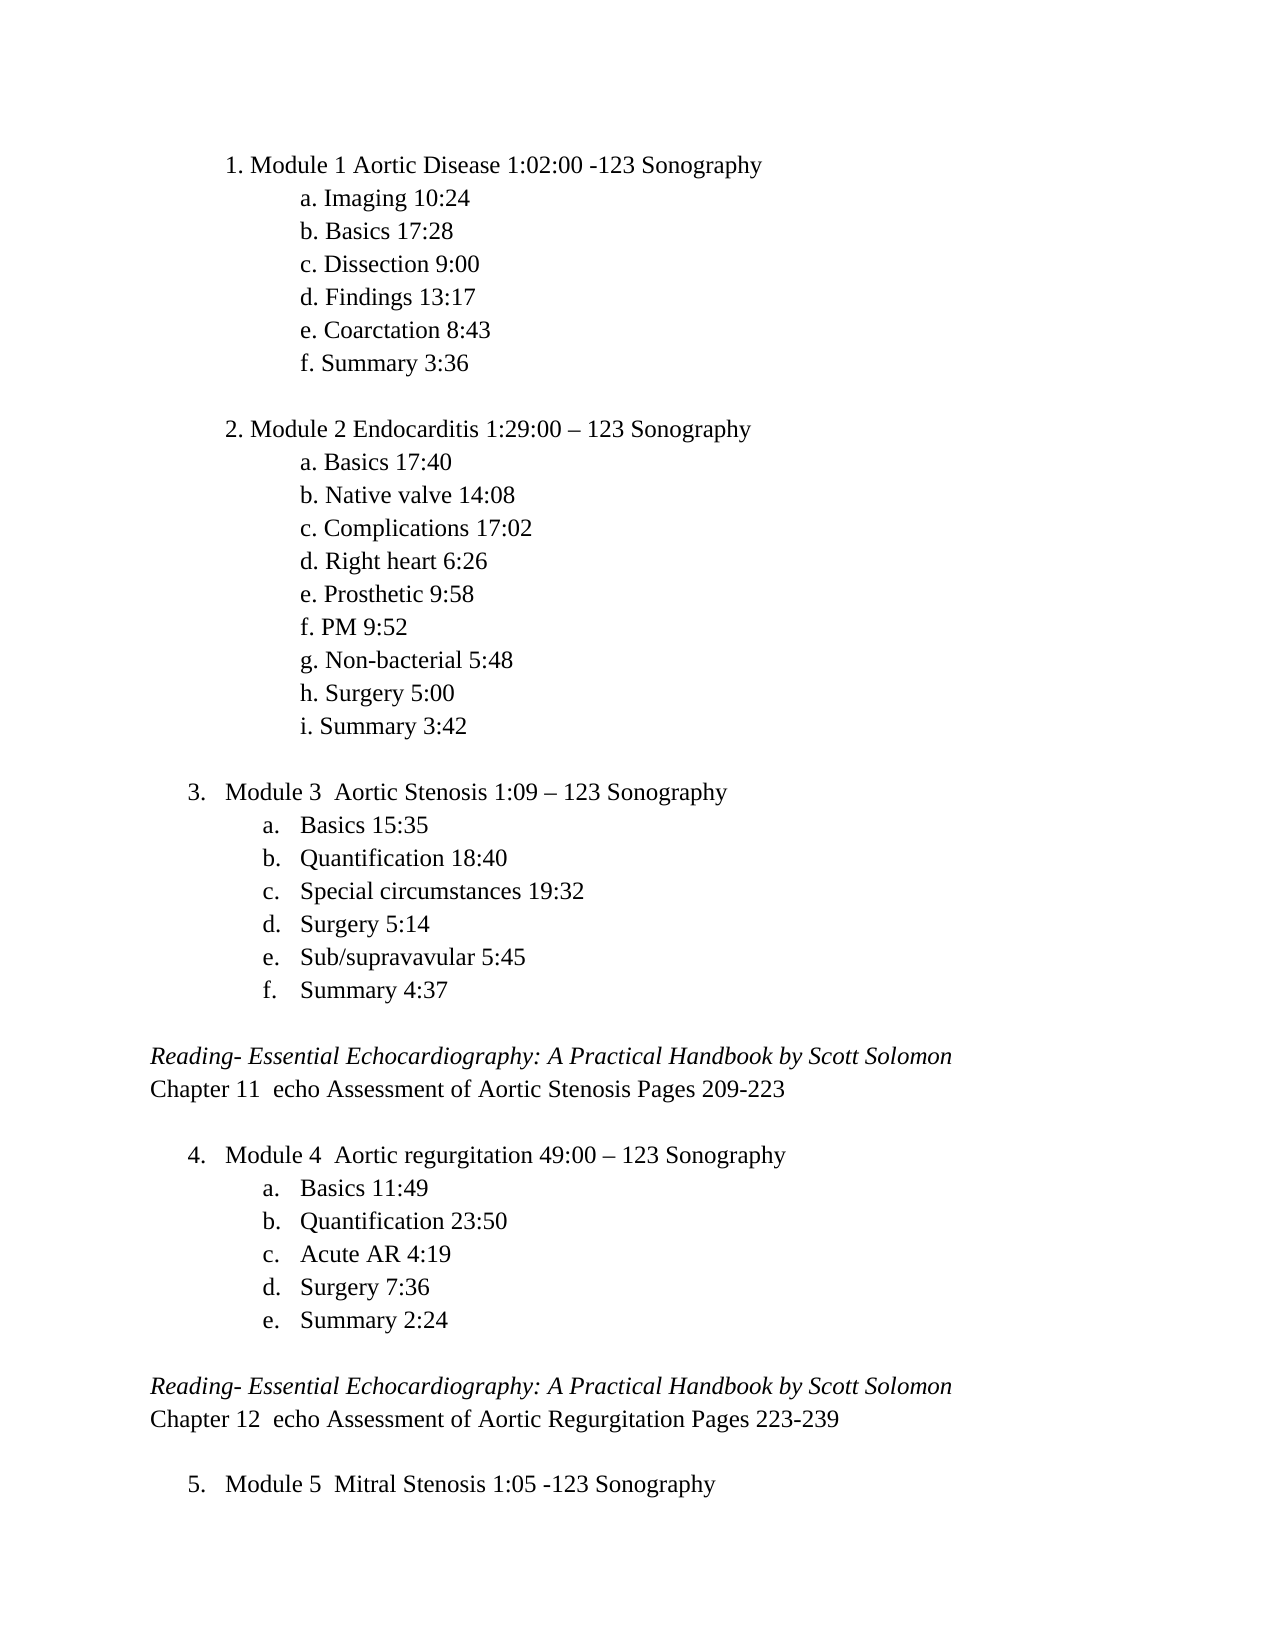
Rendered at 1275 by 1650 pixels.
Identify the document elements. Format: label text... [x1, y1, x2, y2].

text h. Surgery 5:00 [150, 678, 1125, 707]
list Basics 11:49 [262, 1173, 1125, 1202]
text b. Native valve 14:08 [150, 480, 1125, 509]
text d. Findings 13:17 [150, 282, 1125, 311]
list Module 3 Aortic Stenosis 1:09 – 123 Sonography [187, 777, 1125, 805]
text 1. Module 1 Aortic Disease 1:02:00 -123 Sonography [150, 150, 1125, 179]
list Summary 2:24 [262, 1305, 1125, 1334]
list Quantification 23:50 [262, 1206, 1125, 1235]
text a. Imaging 10:24 [150, 183, 1125, 212]
list Special circumstances 19:32 [262, 876, 1125, 904]
text g. Non-bacterial 5:48 [150, 645, 1125, 674]
text c. Complications 17:02 [150, 513, 1125, 542]
list Basics 15:35 [262, 810, 1125, 838]
list Acute AR 4:19 [262, 1239, 1125, 1268]
text d. Right heart 6:26 [150, 546, 1125, 575]
list Summary 4:37 [262, 975, 1125, 1003]
text e. Prosthetic 9:58 [150, 579, 1125, 608]
text a. Basics 17:40 [150, 447, 1125, 476]
list Surgery 7:36 [262, 1272, 1125, 1301]
text b. Basics 17:28 [150, 216, 1125, 245]
text f. Summary 3:36 [150, 348, 1125, 377]
list Module 4 Aortic regurgitation 49:00 – 123 Sonography [187, 1140, 1125, 1169]
text 2. Module 2 Endocarditis 1:29:00 – 123 Sonography [150, 414, 1125, 443]
list Quantification 18:40 [262, 843, 1125, 871]
text f. PM 9:52 [150, 612, 1125, 641]
list Surgery 5:14 [262, 909, 1125, 937]
text i. Summary 3:42 [150, 711, 1125, 740]
list Chapter 12 echo Assessment of Aortic Regurgitation Pages 223-239 [150, 1404, 1125, 1433]
list Sub/supravavular 5:45 [262, 942, 1125, 971]
text c. Dissection 9:00 [150, 249, 1125, 278]
list Reading- Essential Echocardiography: A Practical Handbook by Scott Solomon [150, 1041, 1125, 1069]
list Chapter 11 echo Assessment of Aortic Stenosis Pages 209-223 [150, 1074, 1125, 1103]
text e. Coarctation 8:43 [150, 315, 1125, 344]
list Module 5 Mitral Stenosis 1:05 -123 Sonography [187, 1469, 1125, 1498]
list Reading- Essential Echocardiography: A Practical Handbook by Scott Solomon [150, 1371, 1125, 1400]
